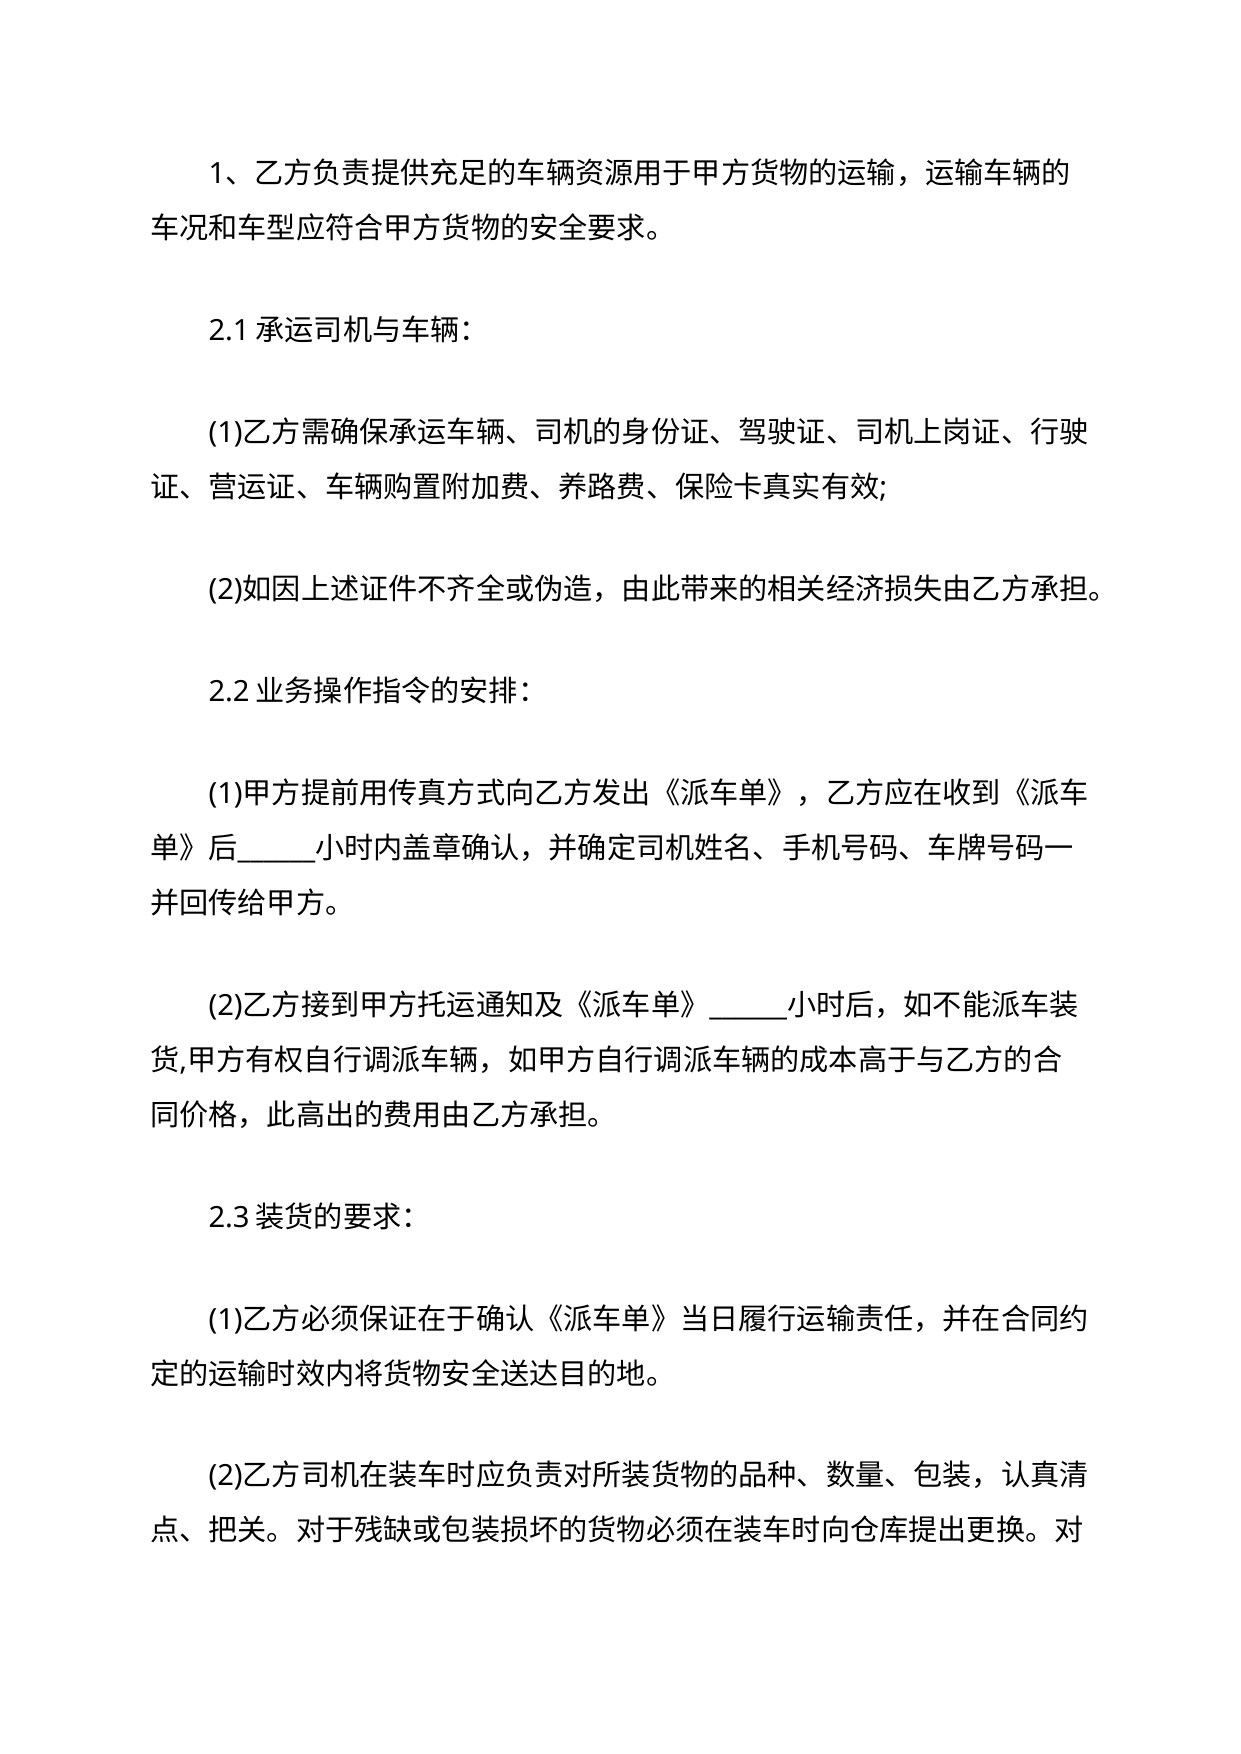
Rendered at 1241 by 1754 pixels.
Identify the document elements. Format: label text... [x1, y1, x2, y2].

text (1)甲方提前用传真方式向乙方发出《派车单》，乙方应在收到《派车单》后______小时内盖章确认，并确定司机姓名、手机号码、车牌号码一并回传给甲方。 [150, 770, 1090, 922]
text (1)乙方需确保承运车辆、司机的身份证、驾驶证、司机上岗证、行驶证、营运证、车辆购置附加费、养路费、保险卡真实有效; [150, 409, 1090, 506]
text 1、乙方负责提供充足的车辆资源用于甲方货物的运输，运输车辆的车况和车型应符合甲方货物的安全要求。 [150, 150, 1090, 247]
text 2.3装货的要求： [150, 1193, 1090, 1236]
text (2)乙方接到甲方托运通知及《派车单》______小时后，如不能派车装货,甲方有权自行调派车辆，如甲方自行调派车辆的成本高于与乙方的合同价格，此高出的费用由乙方承担。 [150, 981, 1090, 1134]
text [150, 1452, 1090, 1549]
text (1)乙方必须保证在于确认《派车单》当日履行运输责任，并在合同约定的运输时效内将货物安全送达目的地。 [150, 1295, 1090, 1392]
text 2.1承运司机与车辆： [150, 307, 1090, 349]
text 2.2业务操作指令的安排： [150, 668, 1090, 710]
text (2)如因上述证件不齐全或伪造，由此带来的相关经济损失由乙方承担。 [150, 566, 1090, 608]
